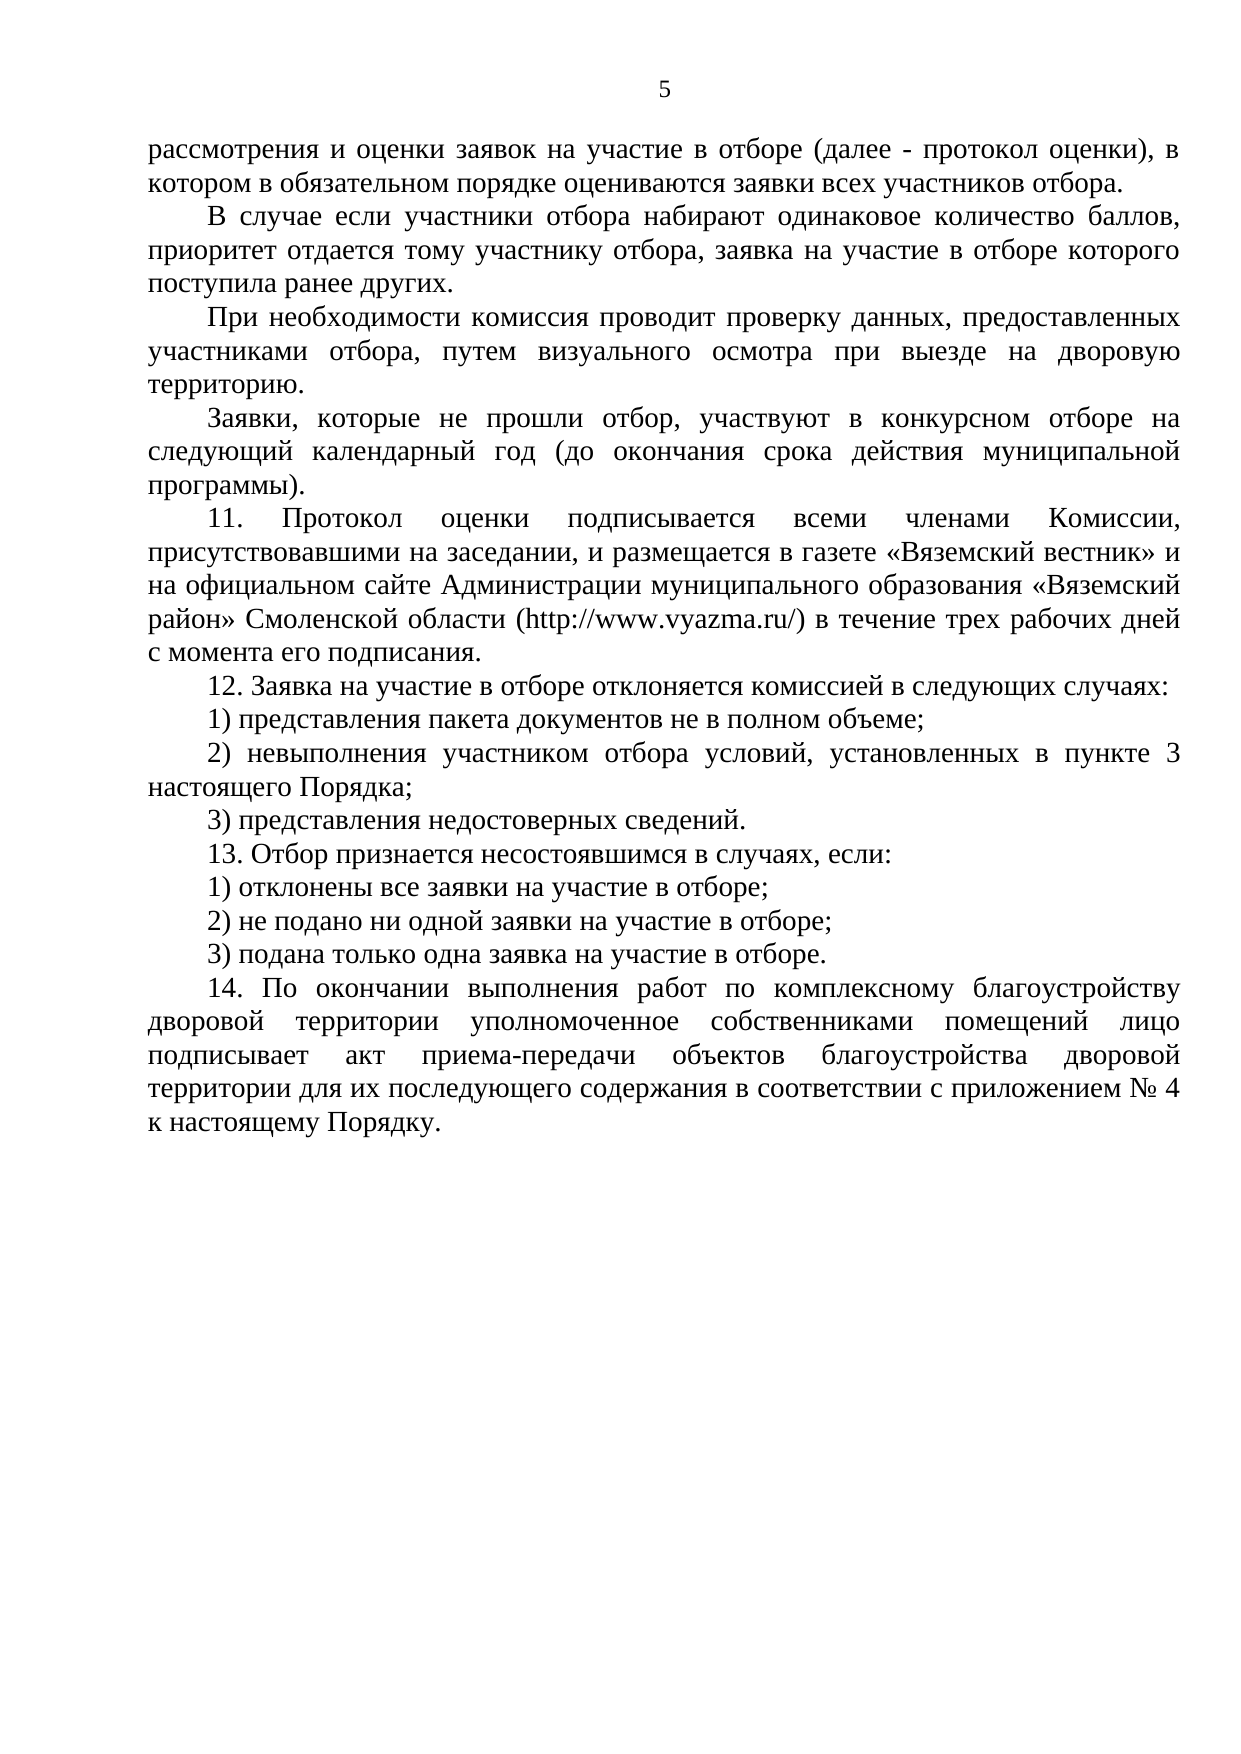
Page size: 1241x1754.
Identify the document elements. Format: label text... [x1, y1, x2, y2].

text 11. Протокол оценки подписывается всеми членами Комиссии, присутствовавшими на заседании, и размещается в газете «Вяземский вестник» и на официальном сайте Администрации муниципального образования «Вяземский район» Смоленской области (http://www.vyazma.ru/) в течение трех рабочих дней с момента его подписания. [148, 500, 1181, 668]
text 3) представления недостоверных сведений. [148, 802, 1181, 836]
text Заявки, которые не прошли отбор, участвуют в конкурсном отборе на следующий календарный год (до окончания срока действия муниципальной программы). [148, 400, 1181, 500]
text 3) подана только одна заявка на участие в отборе. [148, 936, 1181, 970]
text При необходимости комиссия проводит проверку данных, предоставленных участниками отбора, путем визуального осмотра при выезде на дворовую территорию. [148, 299, 1181, 400]
text 14. По окончании выполнения работ по комплексному благоустройству дворовой территории уполномоченное собственниками помещений лицо подписывает акт приема-передачи объектов благоустройства дворовой территории для их последующего содержания в соответствии с приложением № 4 к настоящему Порядку. [148, 970, 1181, 1138]
text 12. Заявка на участие в отборе отклоняется комиссией в следующих случаях: [148, 668, 1181, 702]
text 13. Отбор признается несостоявшимся в случаях, если: [148, 836, 1181, 869]
text 1) отклонены все заявки на участие в отборе; [148, 869, 1181, 903]
text 1) представления пакета документов не в полном объеме; [148, 702, 1181, 735]
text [148, 131, 1181, 198]
text 2) невыполнения участником отбора условий, установленных в пункте 3 настоящего Порядка; [148, 735, 1181, 802]
text В случае если участники отбора набирают одинаковое количество баллов, приоритет отдается тому участнику отбора, заявка на участие в отборе которого поступила ранее других. [148, 198, 1181, 299]
text 2) не подано ни одной заявки на участие в отборе; [148, 903, 1181, 936]
